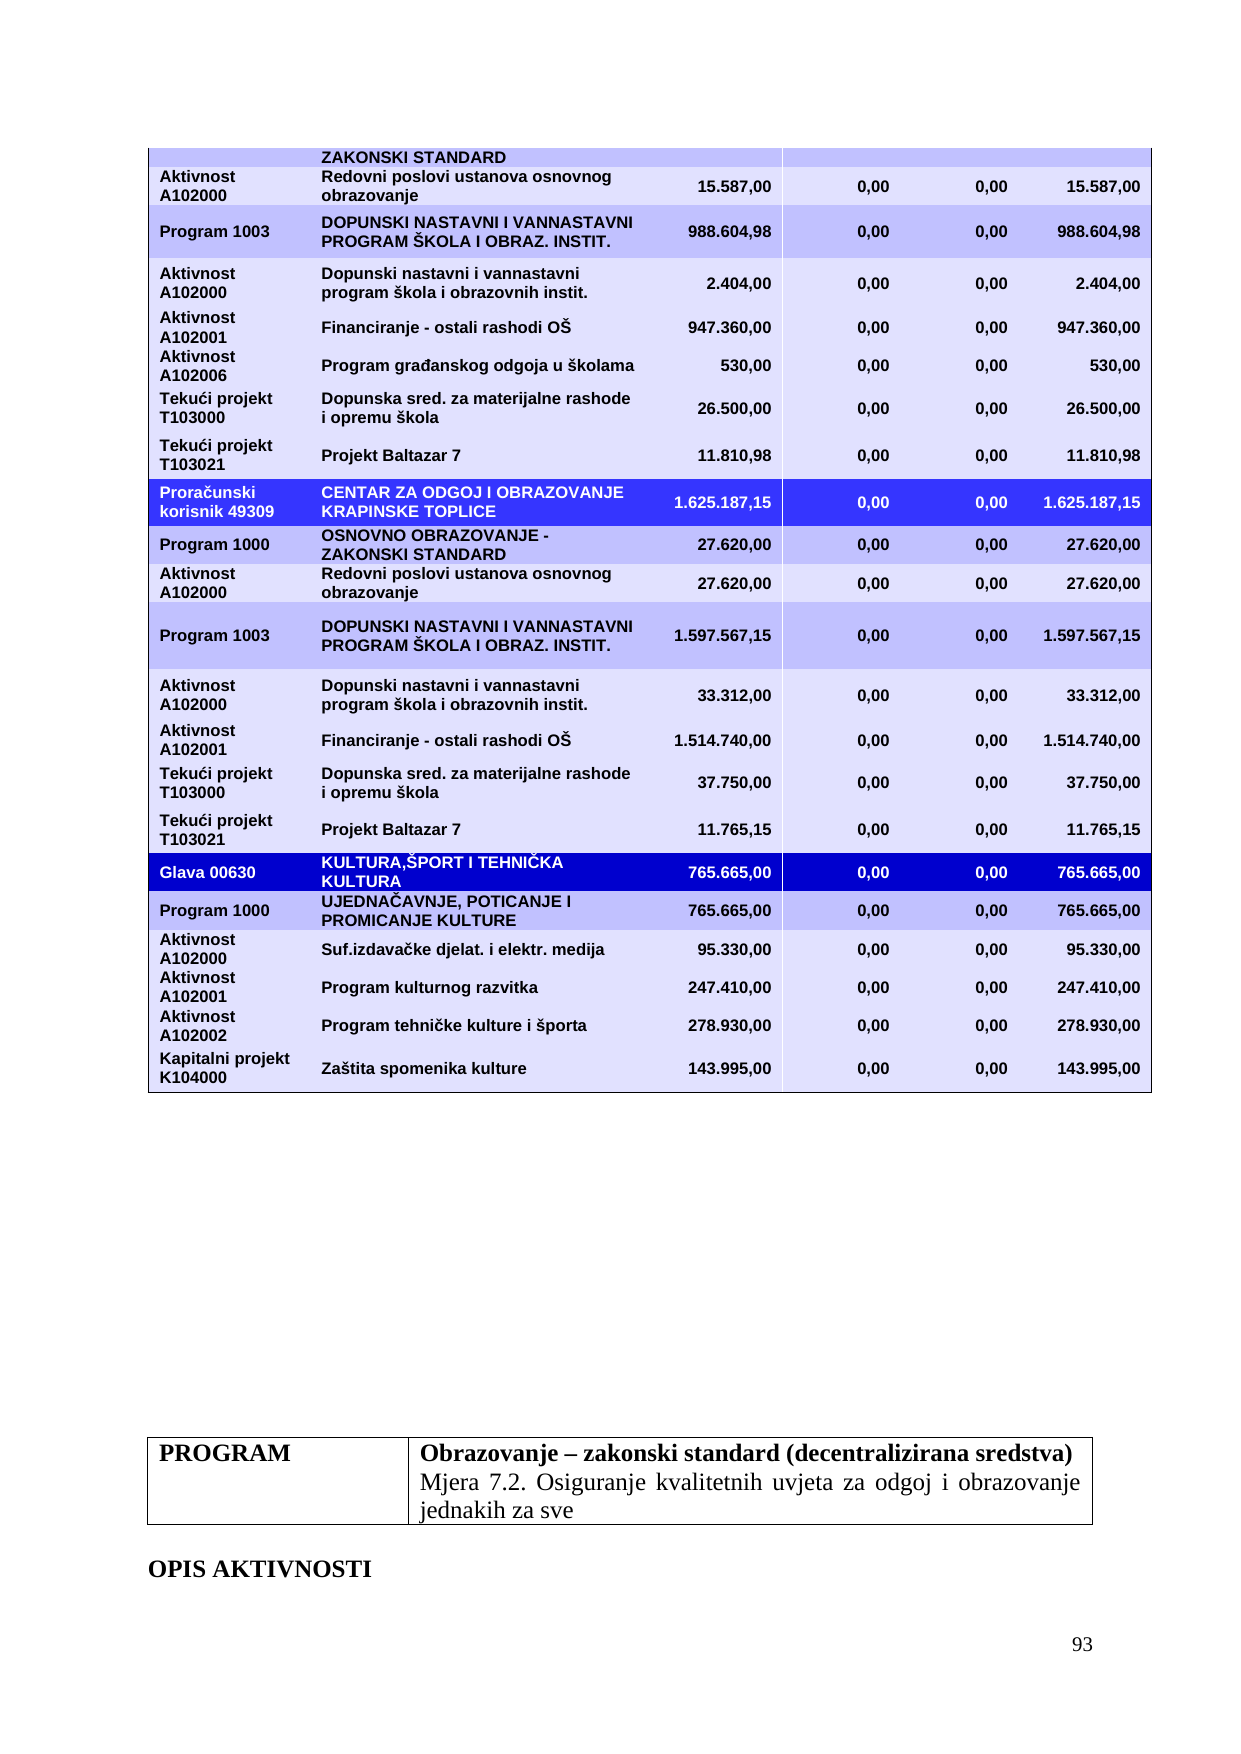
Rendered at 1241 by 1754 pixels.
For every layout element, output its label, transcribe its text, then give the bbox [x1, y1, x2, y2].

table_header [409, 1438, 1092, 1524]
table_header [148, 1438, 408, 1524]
text OPIS AKTIVNOSTI [148, 1554, 1093, 1583]
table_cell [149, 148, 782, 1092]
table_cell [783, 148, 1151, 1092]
